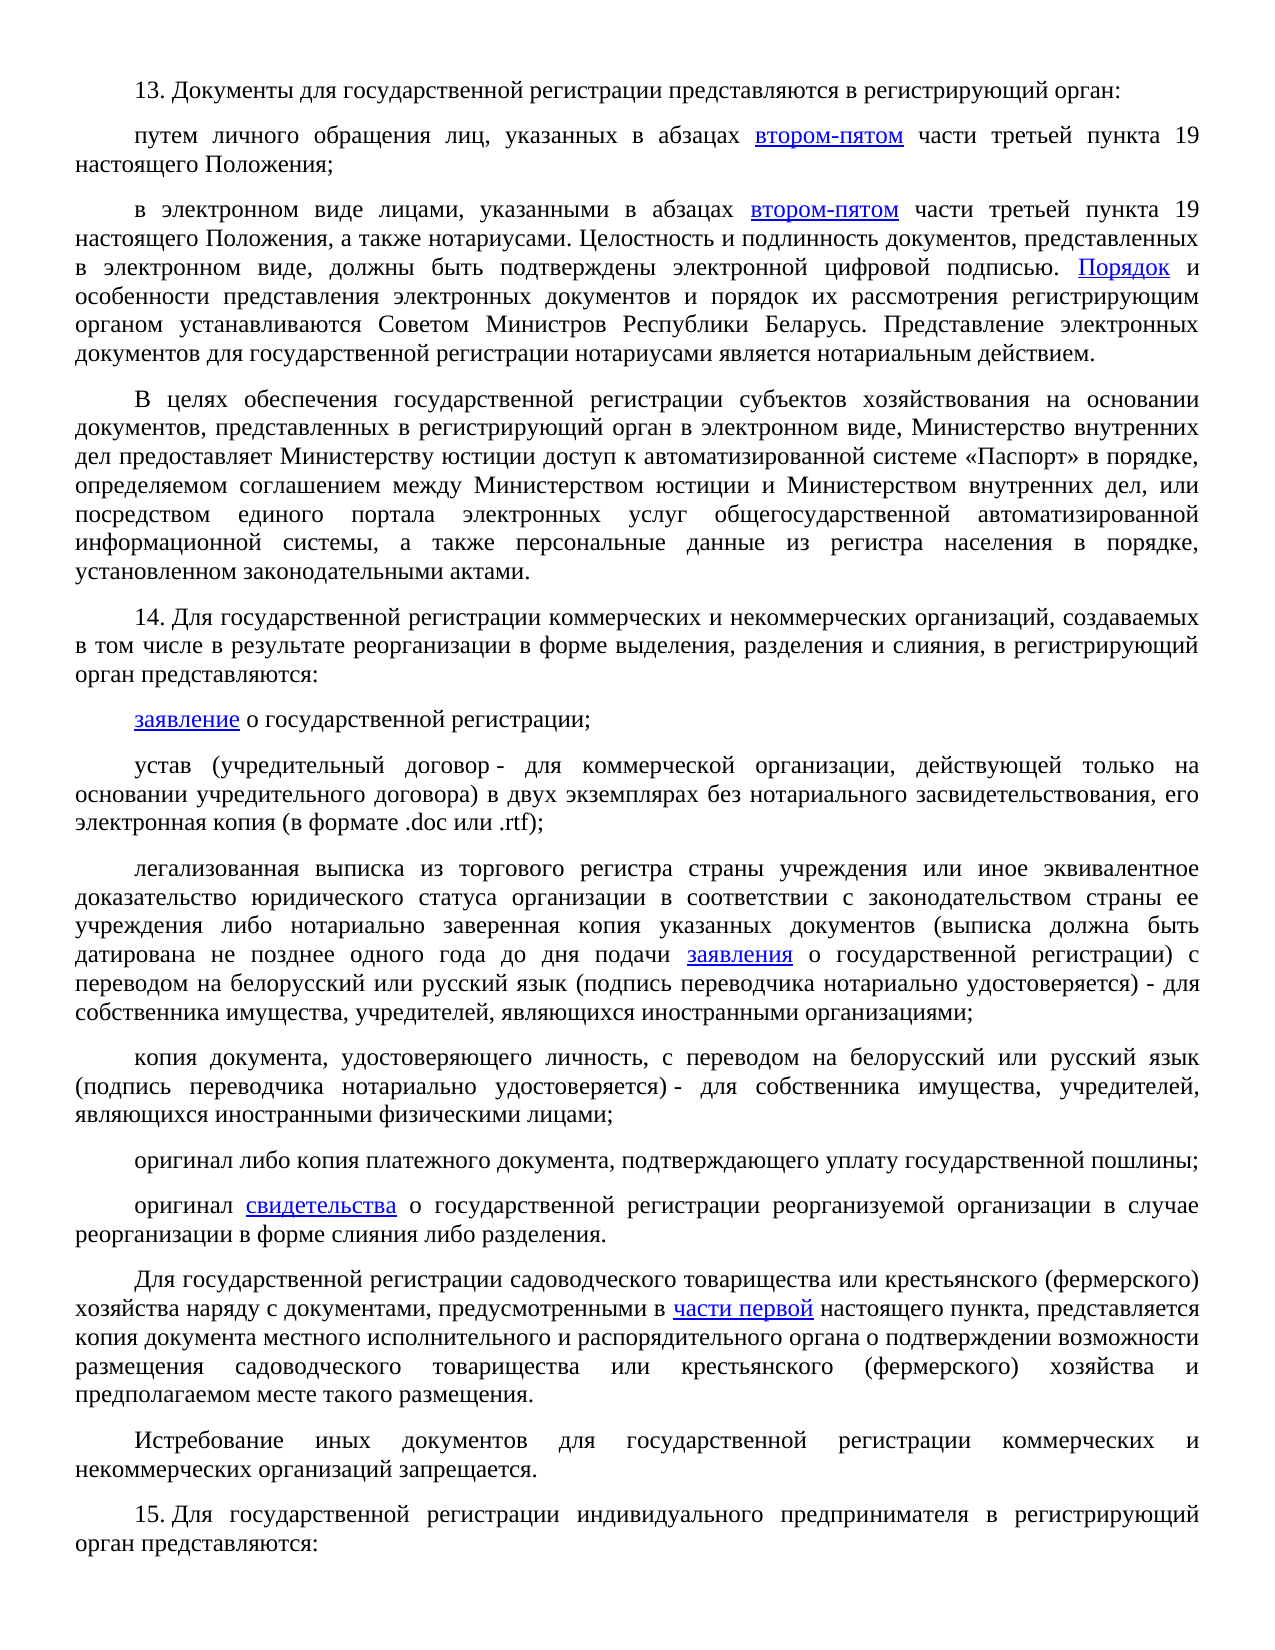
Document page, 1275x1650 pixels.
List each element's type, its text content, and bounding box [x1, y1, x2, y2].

text оригинал свидетельства о государственной регистрации реорганизуемой организации в случае реорганизации в форме слияния либо разделения. [75, 1190, 1200, 1248]
text 14. Для государственной регистрации коммерческих и некоммерческих организаций, создаваемых в том числе в результате реорганизации в форме выделения, разделения и слияния, в регистрирующий орган представляются: [75, 602, 1200, 688]
text Истребование иных документов для государственной регистрации коммерческих и некоммерческих организаций запрещается. [75, 1425, 1200, 1482]
text В целях обеспечения государственной регистрации субъектов хозяйствования на основании документов, представленных в регистрирующий орган в электронном виде, Министерство внутренних дел предоставляет Министерству юстиции доступ к автоматизированной системе «Паспорт» в порядке, определяемом соглашением между Министерством юстиции и Министерством внутренних дел, или посредством единого портала электронных услуг общегосударственной автоматизированной информационной системы, а также персональные данные из регистра населения в порядке, установленном законодательными актами. [75, 384, 1200, 585]
text Для государственной регистрации садоводческого товарищества или крестьянского (фермерского) хозяйства наряду с документами, предусмотренными в части первой настоящего пункта, представляется копия документа местного исполнительного и распорядительного органа о подтверждении возможности размещения садоводческого товарищества или крестьянского (фермерского) хозяйства и предполагаемом месте такого размещения. [75, 1264, 1200, 1408]
text путем личного обращения лиц, указанных в абзацах втором-пятом части третьей пункта 19 настоящего Положения; [75, 120, 1200, 178]
text в электронном виде лицами, указанными в абзацах втором-пятом части третьей пункта 19 настоящего Положения, а также нотариусами. Целостность и подлинность документов, представленных в электронном виде, должны быть подтверждены электронной цифровой подписью. Порядок и особенности представления электронных документов и порядок их рассмотрения регистрирующим органом устанавливаются Советом Министров Республики Беларусь. Представление электронных документов для государственной регистрации нотариусами является нотариальным действием. [75, 194, 1200, 367]
text копия документа, удостоверяющего личность, с переводом на белорусский или русский язык (подпись переводчика нотариально удостоверяется) - для собственника имущества, учредителей, являющихся иностранными физическими лицами; [75, 1042, 1200, 1128]
text заявление о государственной регистрации; [75, 704, 1200, 733]
text легализованная выписка из торгового регистра страны учреждения или иное эквивалентное доказательство юридического статуса организации в соответствии с законодательством страны ее учреждения либо нотариально заверенная копия указанных документов (выписка должна быть датирована не позднее одного года до дня подачи заявления о государственной регистрации) с переводом на белорусский или русский язык (подпись переводчика нотариально удостоверяется) - для собственника имущества, учредителей, являющихся иностранными организациями; [75, 853, 1200, 1025]
text 15. Для государственной регистрации индивидуального предпринимателя в регистрирующий орган представляются: [75, 1499, 1200, 1557]
text устав (учредительный договор - для коммерческой организации, действующей только на основании учредительного договора) в двух экземплярах без нотариального засвидетельствования, его электронная копия (в формате .doc или .rtf); [75, 750, 1200, 836]
text 13. Документы для государственной регистрации представляются в регистрирующий орган: [75, 75, 1200, 104]
text оригинал либо копия платежного документа, подтверждающего уплату государственной пошлины; [75, 1145, 1200, 1174]
